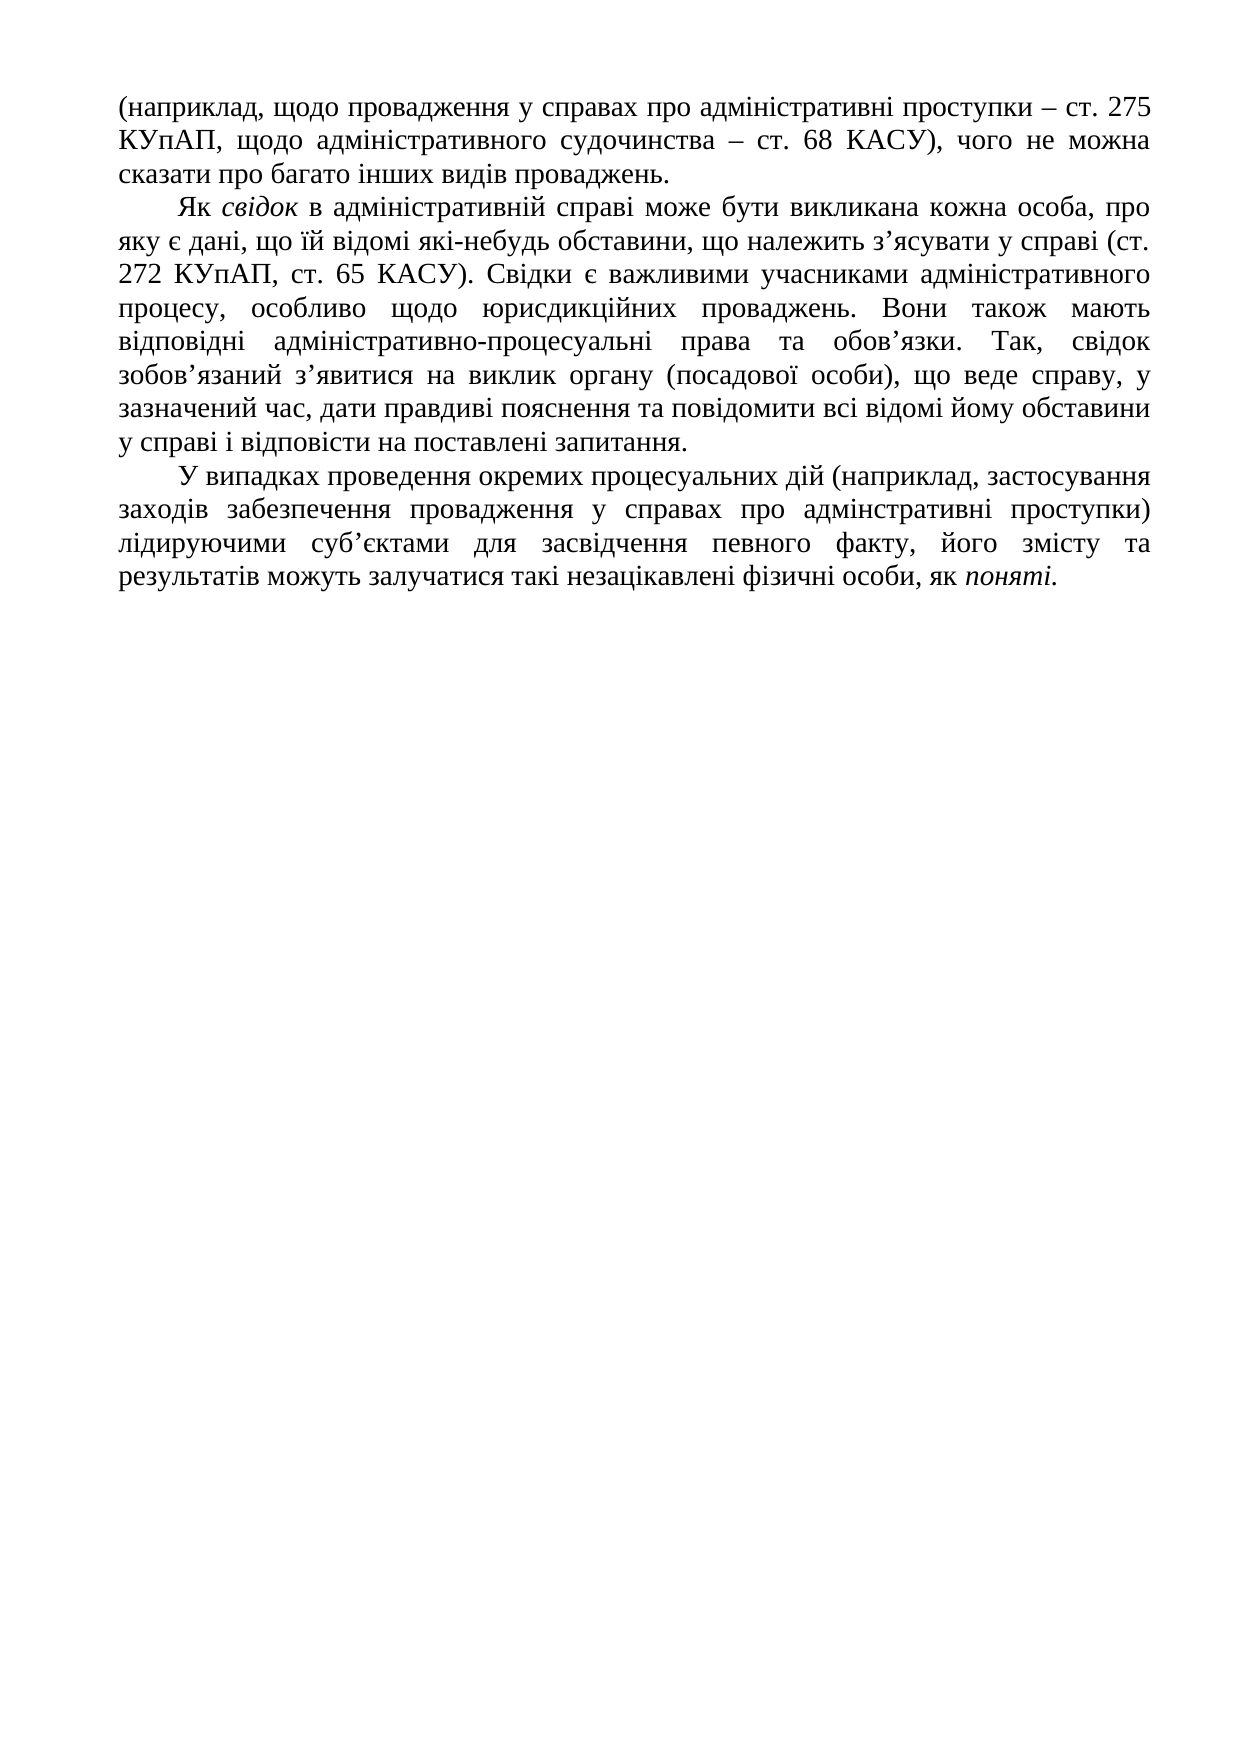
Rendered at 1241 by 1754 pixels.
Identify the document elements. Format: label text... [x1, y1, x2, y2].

text Як свідок в адміністративній справі може бути викликана кожна особа, про яку є дані, що їй відомі які-небудь обставини, що належить з’ясувати у справі (ст. 272 КУпАП, ст. 65 КАСУ). Свідки є важливими учасниками адміністративного процесу, особливо щодо юрисдикційних проваджень. Вони також мають відповідні адміністративно-процесуальні права та обов’язки. Так, свідок зобов’язаний з’явитися на виклик органу (посадової особи), що веде справу, у зазначений час, дати правдиві пояснення та повідомити всі відомі йому обставини у справі і відповісти на поставлені запитання. [118, 189, 1152, 458]
text У випадках проведення окремих процесуальних дій (наприклад, застосування заходів забезпечення провадження у справах про адмінстративні проступки) лідируючими суб’єктами для засвідчення певного факту, його змісту та результатів можуть залучатися такі незацікавлені фізичні особи, як поняті. [118, 458, 1152, 592]
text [118, 89, 1152, 189]
